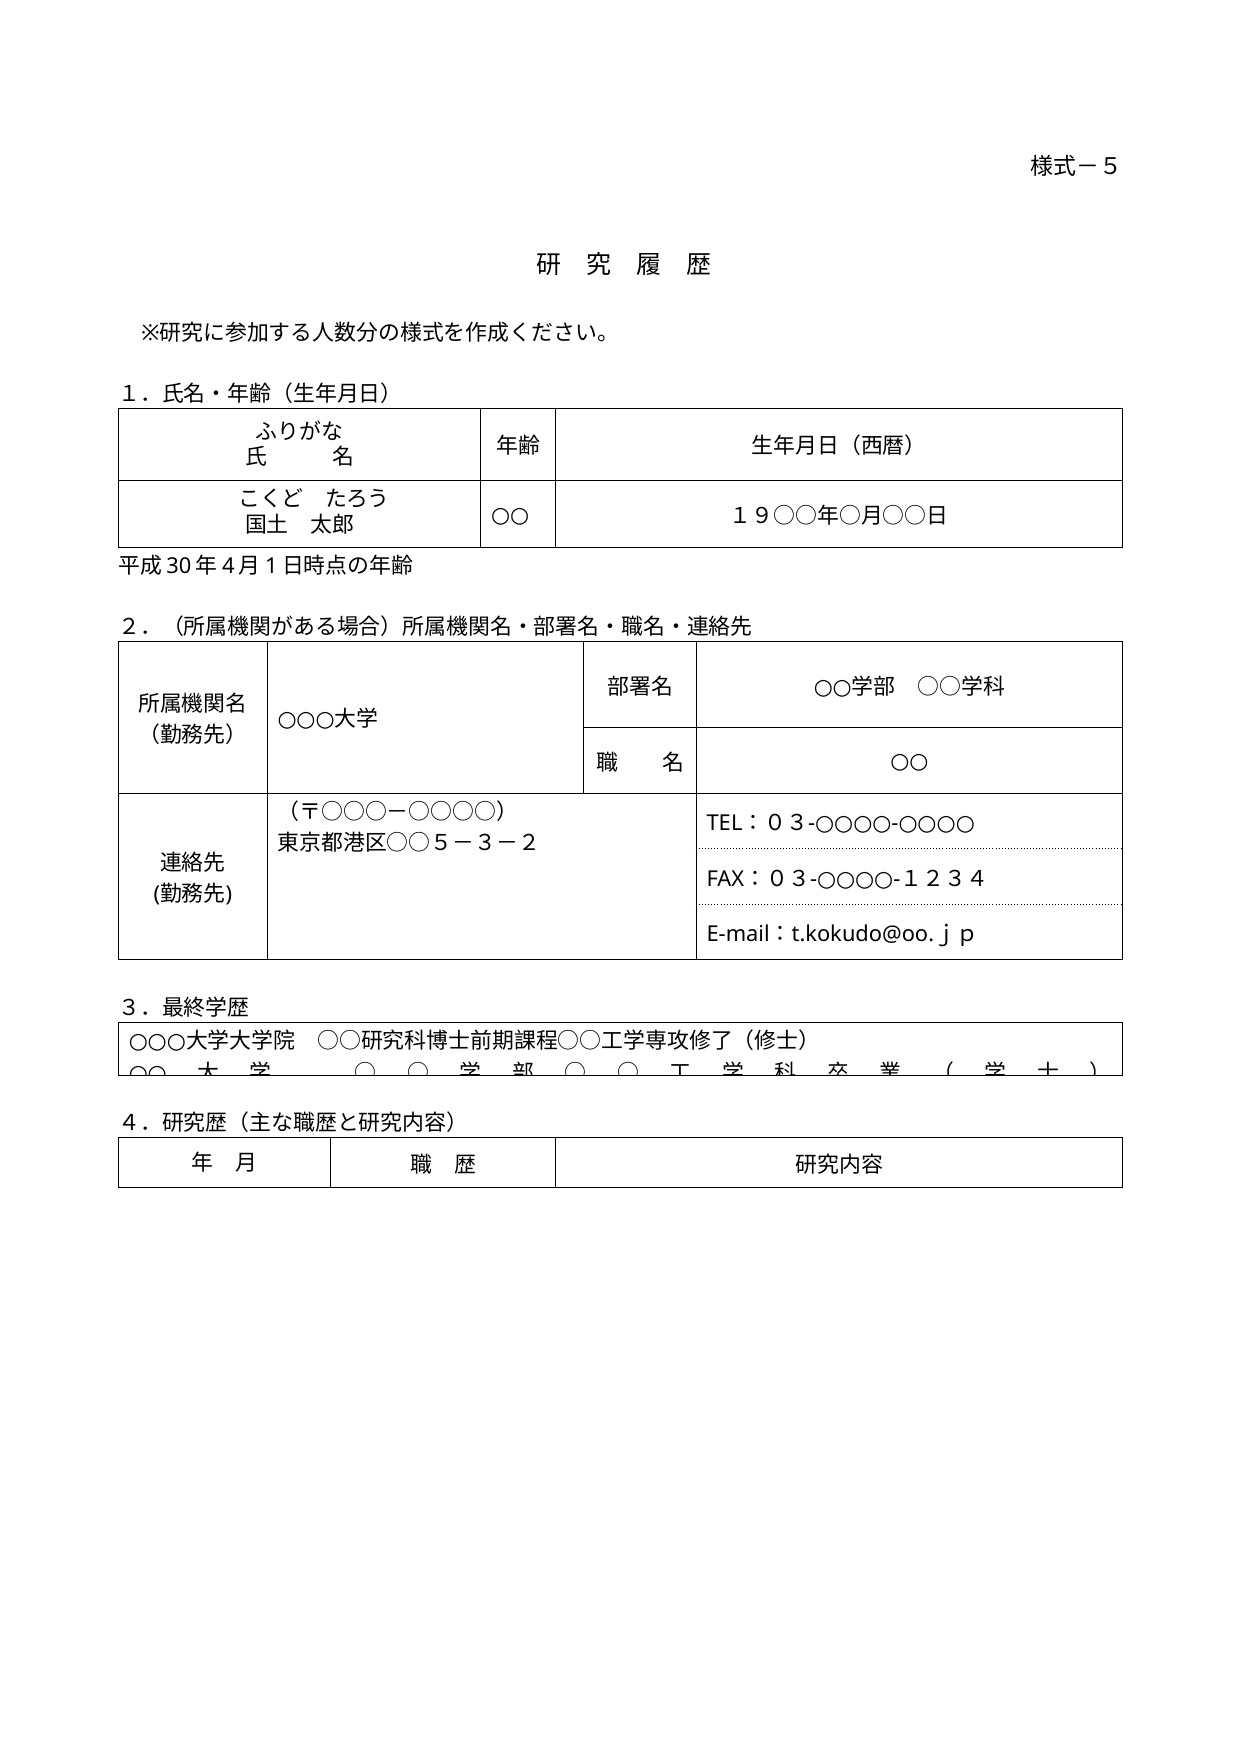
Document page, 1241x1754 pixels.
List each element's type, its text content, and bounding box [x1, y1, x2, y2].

table_cell 連絡先 (勤務先) [119, 794, 267, 959]
table_cell ○○ [697, 728, 1122, 793]
table_cell FAX：０３-○○○○-１２３４ [697, 848, 1122, 904]
text ２．（所属機関がある場合）所属機関名・部署名・職名・連絡先 [118, 609, 1129, 641]
text ３．最終学歴 [118, 990, 1129, 1022]
table_cell TEL：０３-○○○○-○○○○ [697, 794, 1122, 848]
table_header ふりがな 氏 名 [119, 409, 480, 480]
text ※研究に参加する人数分の様式を作成ください。 [118, 314, 1122, 346]
table_header 年齢 [481, 409, 555, 480]
text １．氏名・年齢（生年月日） [118, 376, 1129, 408]
text ４．研究歴（主な職歴と研究内容） [118, 1105, 1129, 1137]
table_header 研究内容 [556, 1138, 1122, 1187]
table_cell E-mail：t.kokudo@oo.ｊｐ [697, 904, 1122, 959]
table_header ○○○大学 [268, 642, 583, 793]
table_header 職 歴 [331, 1138, 555, 1187]
table_cell こくど たろう 国土 太郎 [119, 481, 480, 547]
table_header ○○○大学大学院 ○○研究科博士前期課程○○工学専攻修了（修士） ○○大学 ○○学部○○工学科卒業（学士） など [119, 1023, 1122, 1074]
table_header 生年月日（西暦） [556, 409, 1122, 480]
table_cell 職 名 [584, 728, 696, 793]
table_header 年 月 [119, 1138, 330, 1187]
text 様式－５ [118, 148, 1122, 181]
table_cell ○○ [481, 481, 555, 547]
table_cell １９○○年○月○○日 [556, 481, 1122, 547]
text 平成30年4月1日時点の年齢 [118, 548, 1129, 579]
table_header 部署名 [584, 642, 696, 727]
table_header 所属機関名 （勤務先） [119, 642, 267, 793]
table_header ○○学部 ○○学科 [697, 642, 1122, 727]
table_cell （〒○○○－○○○○） 東京都港区○○５－３－２ [268, 794, 696, 959]
text 研 究 履 歴 [118, 244, 1129, 280]
